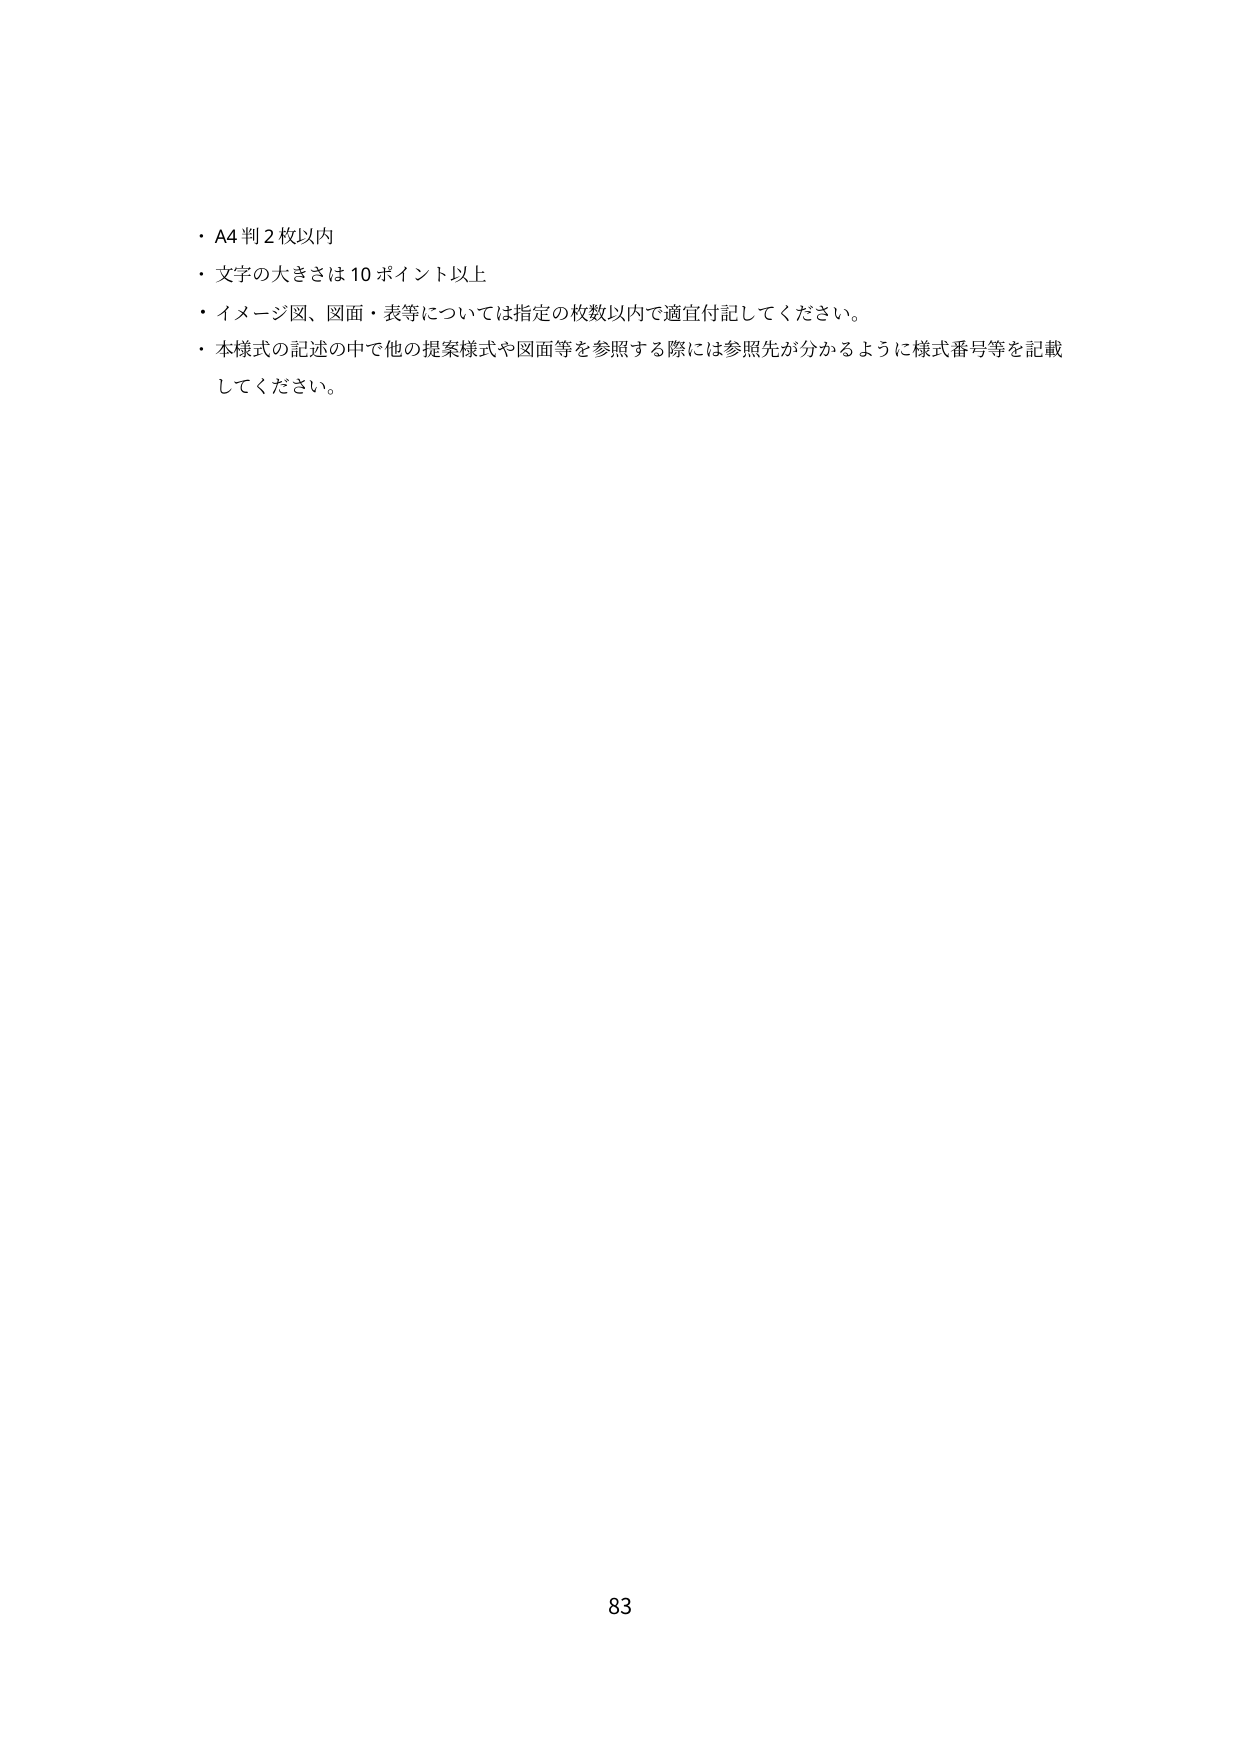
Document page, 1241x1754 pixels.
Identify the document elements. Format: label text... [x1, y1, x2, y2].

list 本様式の記述の中で他の提案様式や図面等を参照する際には参照先が分かるように様式番号等を記載してください。 [192, 329, 1063, 404]
list 文字の大きさは10ポイント以上 [192, 254, 1063, 292]
list イメージ図、図面・表等については指定の枚数以内で適宜付記してください。 [192, 292, 1063, 329]
list A4判2枚以内 [192, 217, 1063, 254]
